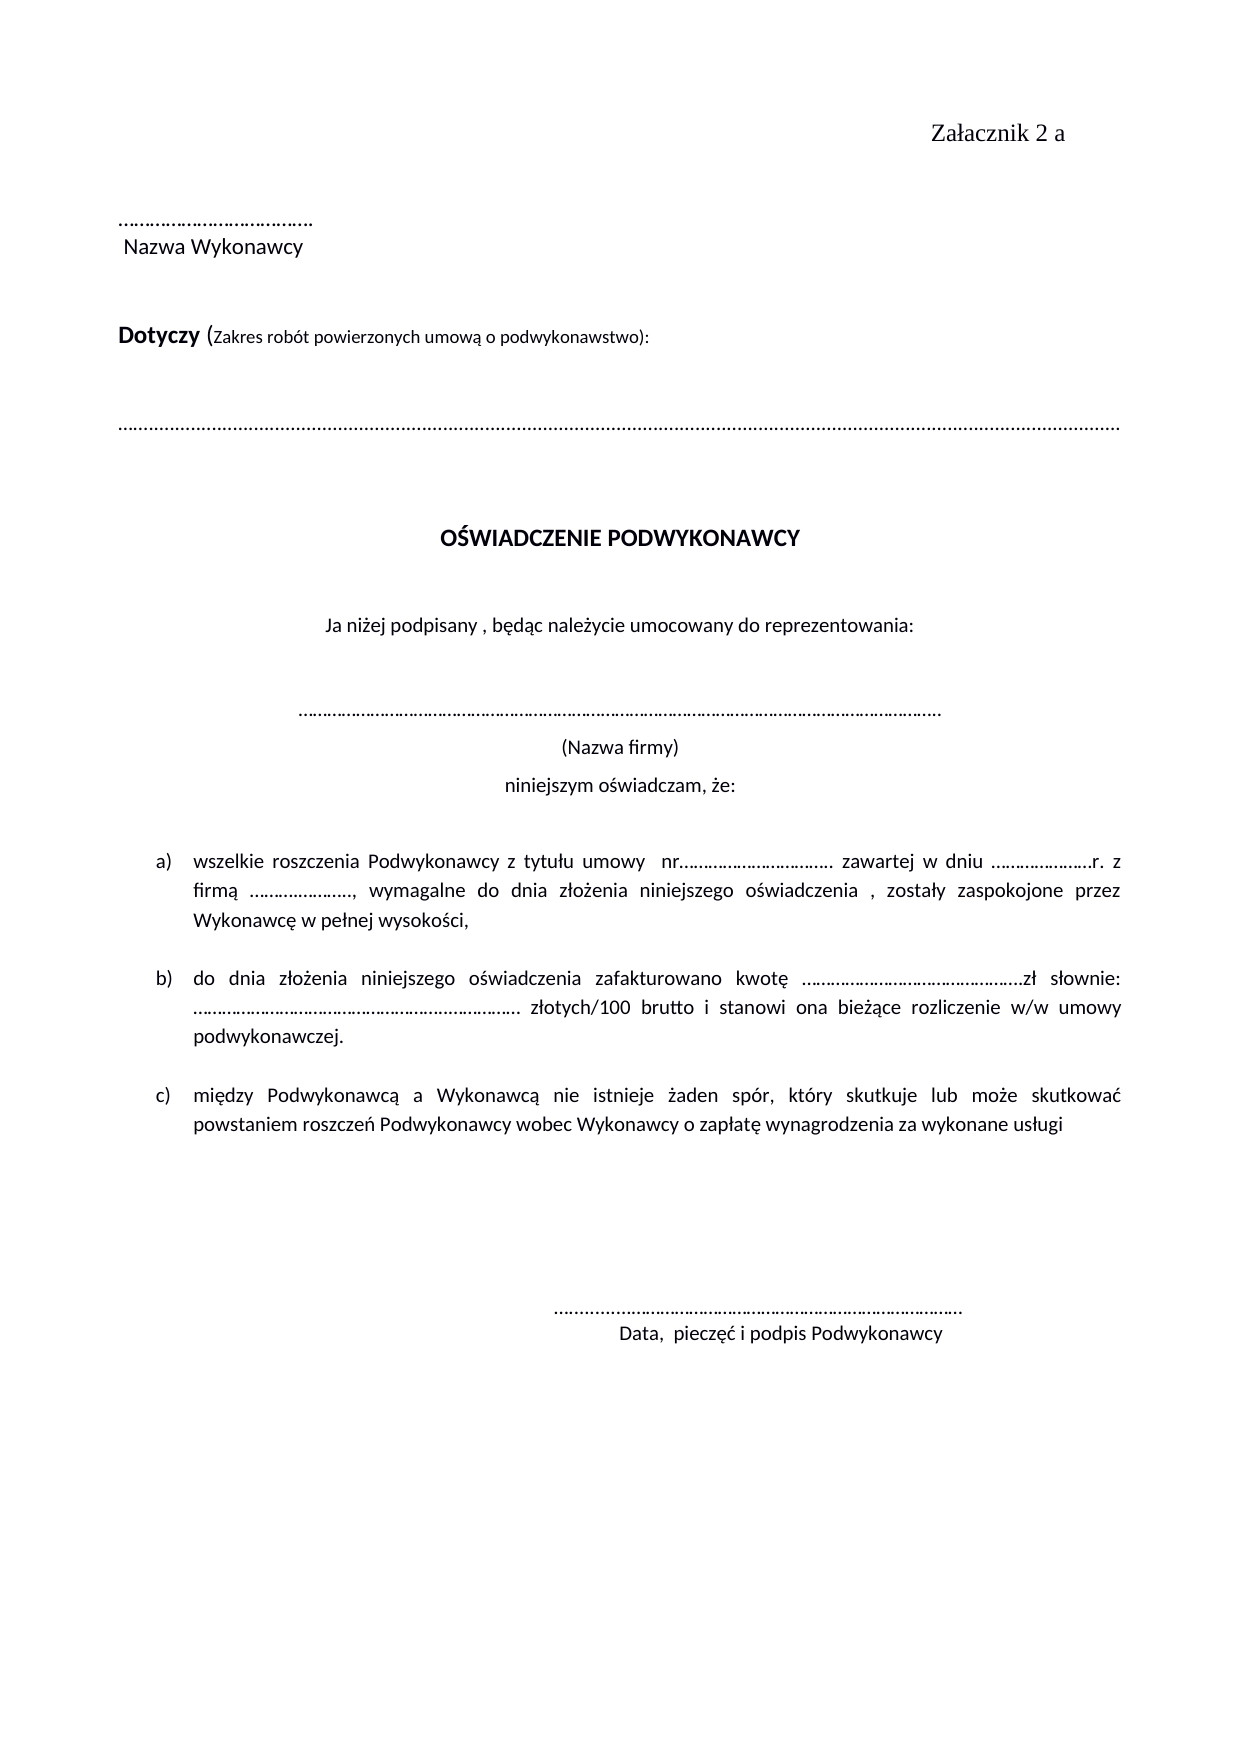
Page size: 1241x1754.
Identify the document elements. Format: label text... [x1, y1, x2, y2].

text ………………………………. [118, 204, 1122, 232]
text Załacznik 2 a [857, 118, 1122, 176]
text (Nazwa firmy) [118, 734, 1122, 759]
text …............................................................................................................................................................................................ [118, 411, 1122, 436]
text Nazwa Wykonawcy [118, 232, 1122, 260]
text niniejszym oświadczam, że: [118, 772, 1122, 798]
text Dotyczy (Zakres robót powierzonych umową o podwykonawstwo): [118, 319, 1122, 349]
text Ja niżej podpisany , będąc należycie umocowany do reprezentowania: [118, 612, 1122, 638]
text …............…………………………………………………………… [118, 1294, 1122, 1320]
list między Podwykonawcą a Wykonawcą nie istnieje żaden spór, który skutkuje lub może skutkować powstaniem roszczeń Podwykonawcy wobec Wykonawcy o zapłatę wynagrodzenia za wykonane usługi [156, 1082, 1122, 1136]
text …………………………………………………………………………………………………………………….. [118, 696, 1122, 721]
text OŚWIADCZENIE PODWYKONAWCY [118, 522, 1122, 553]
text Data, pieczęć i podpis Podwykonawcy [218, 1320, 1122, 1345]
list wszelkie roszczenia Podwykonawcy z tytułu umowy nr………………………….. zawartej w dniu …………………r. z firmą ……….……….., wymagalne do dnia złożenia niniejszego oświadczenia , zostały zaspokojone przez Wykonawcę w pełnej wysokości, [156, 848, 1122, 932]
list do dnia złożenia niniejszego oświadczenia zafakturowano kwotę ……………………………………….zł słownie: ……………………………………………..…………… złotych/100 brutto i stanowi ona bieżące rozliczenie w/w umowy podwykonawczej. [156, 965, 1122, 1049]
